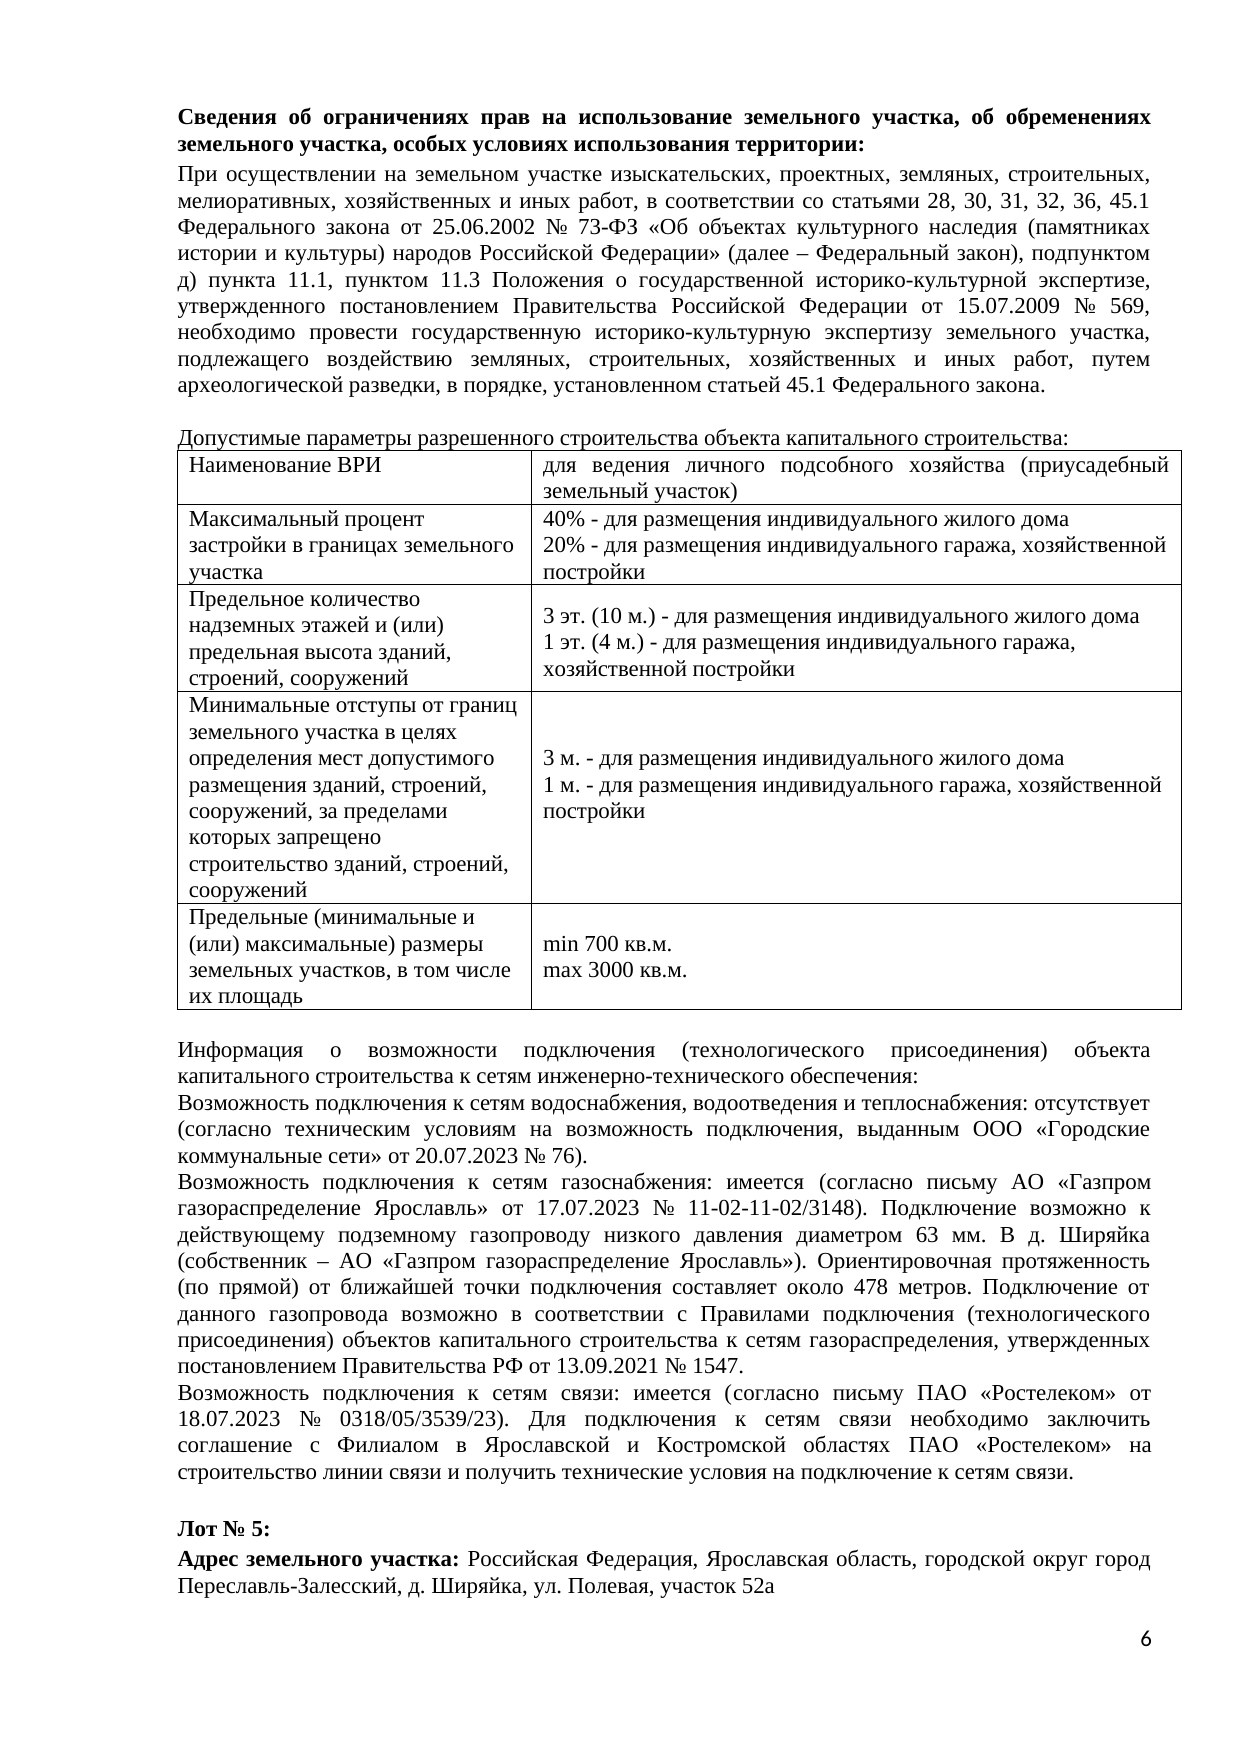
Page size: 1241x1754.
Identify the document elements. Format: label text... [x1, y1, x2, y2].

text Информация о возможности подключения (технологического присоединения) объекта капитального строительства к сетям инженерно-технического обеспечения: [177, 1036, 1152, 1089]
table_cell 40% - для размещения индивидуального жилого дома 20% - для размещения индивидуального гаража, хозяйственной постройки [532, 505, 1181, 584]
text Возможность подключения к сетям газоснабжения: имеется (согласно письму АО «Газпром газораспределение Ярославль» от 17.07.2023 № 11-02-11-02/3148). Подключение возможно к действующему подземному газопроводу низкого давления диаметром 63 мм. В д. Ширяйка (собственник – АО «Газпром газораспределение Ярославль»). Ориентировочная протяженность (по прямой) от ближайшей точки подключения составляет около 478 метров. Подключение от данного газопровода возможно в соответствии с Правилами подключения (технологического присоединения) объектов капитального строительства к сетям газораспределения, утвержденных постановлением Правительства РФ от 13.09.2021 № 1547. [177, 1168, 1152, 1379]
text Сведения об ограничениях прав на использование земельного участка, об обременениях земельного участка, особых условиях использования территории: [177, 103, 1152, 156]
table_cell Предельное количество надземных этажей и (или) предельная высота зданий, строений, сооружений [178, 585, 531, 691]
table_cell 3 эт. (10 м.) - для размещения индивидуального жилого дома 1 эт. (4 м.) - для размещения индивидуального гаража, хозяйственной постройки [532, 585, 1181, 691]
text Адрес земельного участка: Российская Федерация, Ярославская область, городской округ город Переславль-Залесский, д. Ширяйка, ул. Полевая, участок 52а [177, 1545, 1152, 1598]
text Допустимые параметры разрешенного строительства объекта капитального строительства: [177, 424, 1152, 450]
text Возможность подключения к сетям связи: имеется (согласно письму ПАО «Ростелеком» от 18.07.2023 № 0318/05/3539/23). Для подключения к сетям связи необходимо заключить соглашение с Филиалом в Ярославской и Костромской областях ПАО «Ростелеком» на строительство линии связи и получить технические условия на подключение к сетям связи. [177, 1379, 1152, 1484]
table_cell Минимальные отступы от границ земельного участка в целях определения мест допустимого размещения зданий, строений, сооружений, за пределами которых запрещено строительство зданий, строений, сооружений [178, 692, 531, 902]
table_cell Максимальный процент застройки в границах земельного участка [178, 505, 531, 584]
text Возможность подключения к сетям водоснабжения, водоотведения и теплоснабжения: отсутствует (согласно техническим условиям на возможность подключения, выданным ООО «Городские коммунальные сети» от 20.07.2023 № 76). [177, 1089, 1152, 1168]
list При осуществлении на земельном участке изыскательских, проектных, земляных, строительных, мелиоративных, хозяйственных и иных работ, в соответствии со статьями 28, 30, 31, 32, 36, 45.1 Федерального закона от 25.06.2002 № 73-ФЗ «Об объектах культурного наследия (памятниках истории и культуры) народов Российской Федерации» (далее – Федеральный закон), подпунктом д) пункта 11.1, пунктом 11.3 Положения о государственной историко-культурной экспертизе, утвержденного постановлением Правительства Российской Федерации от 15.07.2009 № 569, необходимо провести государственную историко-культурную экспертизу земельного участка, подлежащего воздействию земляных, строительных, хозяйственных и иных работ, путем археологической разведки, в порядке, установленном статьей 45.1 Федерального закона. [177, 160, 1152, 397]
table_cell min 700 кв.м. max 3000 кв.м. [532, 904, 1181, 1009]
table_header для ведения личного подсобного хозяйства (приусадебный земельный участок) [532, 451, 1181, 504]
text Лот № 5: [177, 1515, 1152, 1541]
table_header Наименование ВРИ [178, 451, 531, 504]
table_cell Предельные (минимальные и (или) максимальные) размеры земельных участков, в том числе их площадь [178, 904, 531, 1009]
table_cell 3 м. - для размещения индивидуального жилого дома 1 м. - для размещения индивидуального гаража, хозяйственной постройки [532, 692, 1181, 902]
